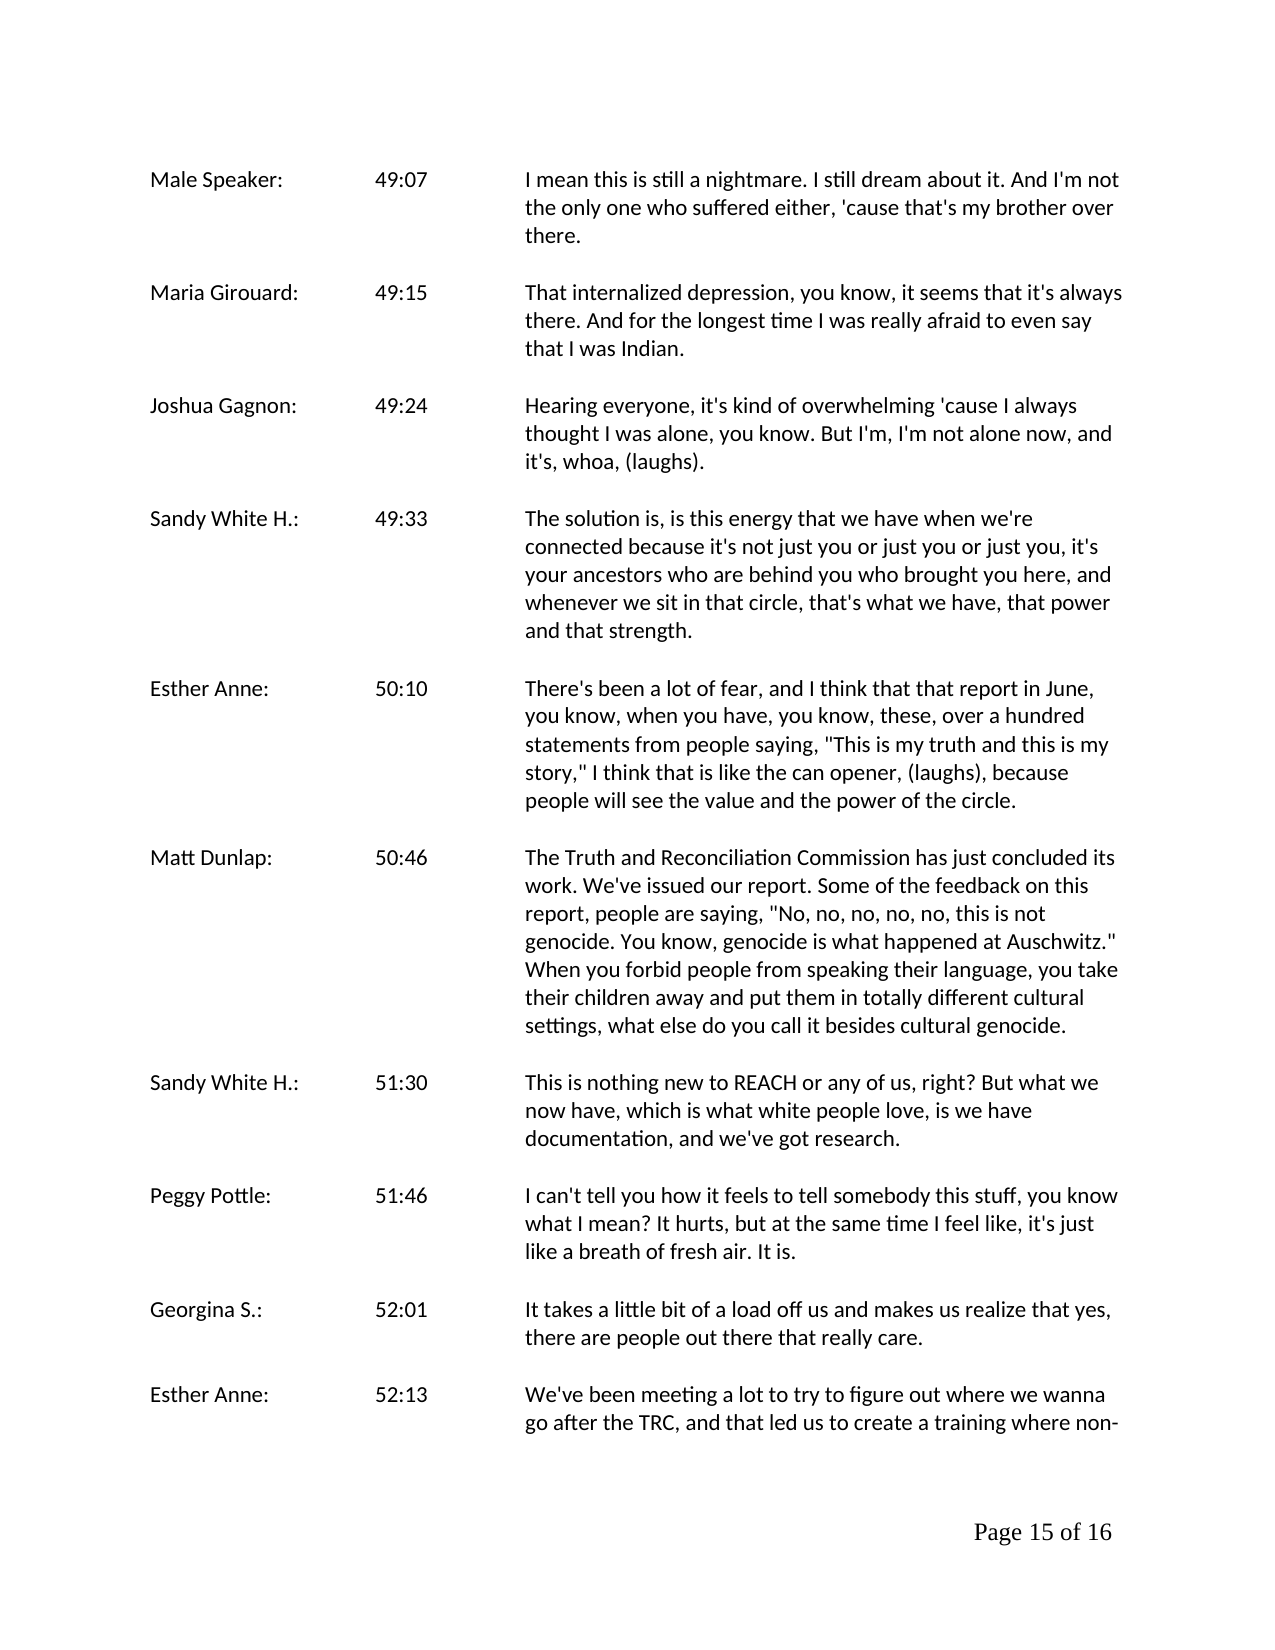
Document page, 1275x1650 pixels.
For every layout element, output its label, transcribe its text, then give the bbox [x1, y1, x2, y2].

text Male Speaker: 49:07 I mean this is still a nightmare. I still dream about it. And I'm not the only one who suffered either, 'cause that's my brother over there. [150, 165, 1125, 249]
text Maria Girouard: 49:15 That internalized depression, you know, it seems that it's always there. And for the longest time I was really afraid to even say that I was Indian. [150, 278, 1125, 362]
text Sandy White H.: 49:33 The solution is, is this energy that we have when we're connected because it's not just you or just you or just you, it's your ancestors who are behind you who brought you here, and whenever we sit in that circle, that's what we have, that power and that strength. [150, 504, 1125, 644]
text Sandy White H.: 51:30 This is nothing new to REACH or any of us, right? But what we now have, which is what white people love, is we have documentation, and we've got research. [150, 1068, 1125, 1152]
text Peggy Pottle: 51:46 I can't tell you how it feels to tell somebody this stuff, you know what I mean? It hurts, but at the same time I feel like, it's just like a breath of fresh air. It is. [150, 1181, 1125, 1266]
text Matt Dunlap: 50:46 The Truth and Reconciliation Commission has just concluded its work. We've issued our report. Some of the feedback on this report, people are saying, "No, no, no, no, no, this is not genocide. You know, genocide is what happened at Auschwitz." When you forbid people from speaking their language, you take their children away and put them in totally different cultural settings, what else do you call it besides cultural genocide. [150, 843, 1125, 1039]
text Esther Anne: 50:10 There's been a lot of fear, and I think that that report in June, you know, when you have, you know, these, over a hundred statements from people saying, "This is my truth and this is my story," I think that is like the can opener, (laughs), because people will see the value and the power of the circle. [150, 674, 1125, 814]
text Georgina S.: 52:01 It takes a little bit of a load off us and makes us realize that yes, there are people out there that really care. [150, 1295, 1125, 1351]
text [150, 1380, 1125, 1436]
text Joshua Gagnon: 49:24 Hearing everyone, it's kind of overwhelming 'cause I always thought I was alone, you know. But I'm, I'm not alone now, and it's, whoa, (laughs). [150, 391, 1125, 475]
